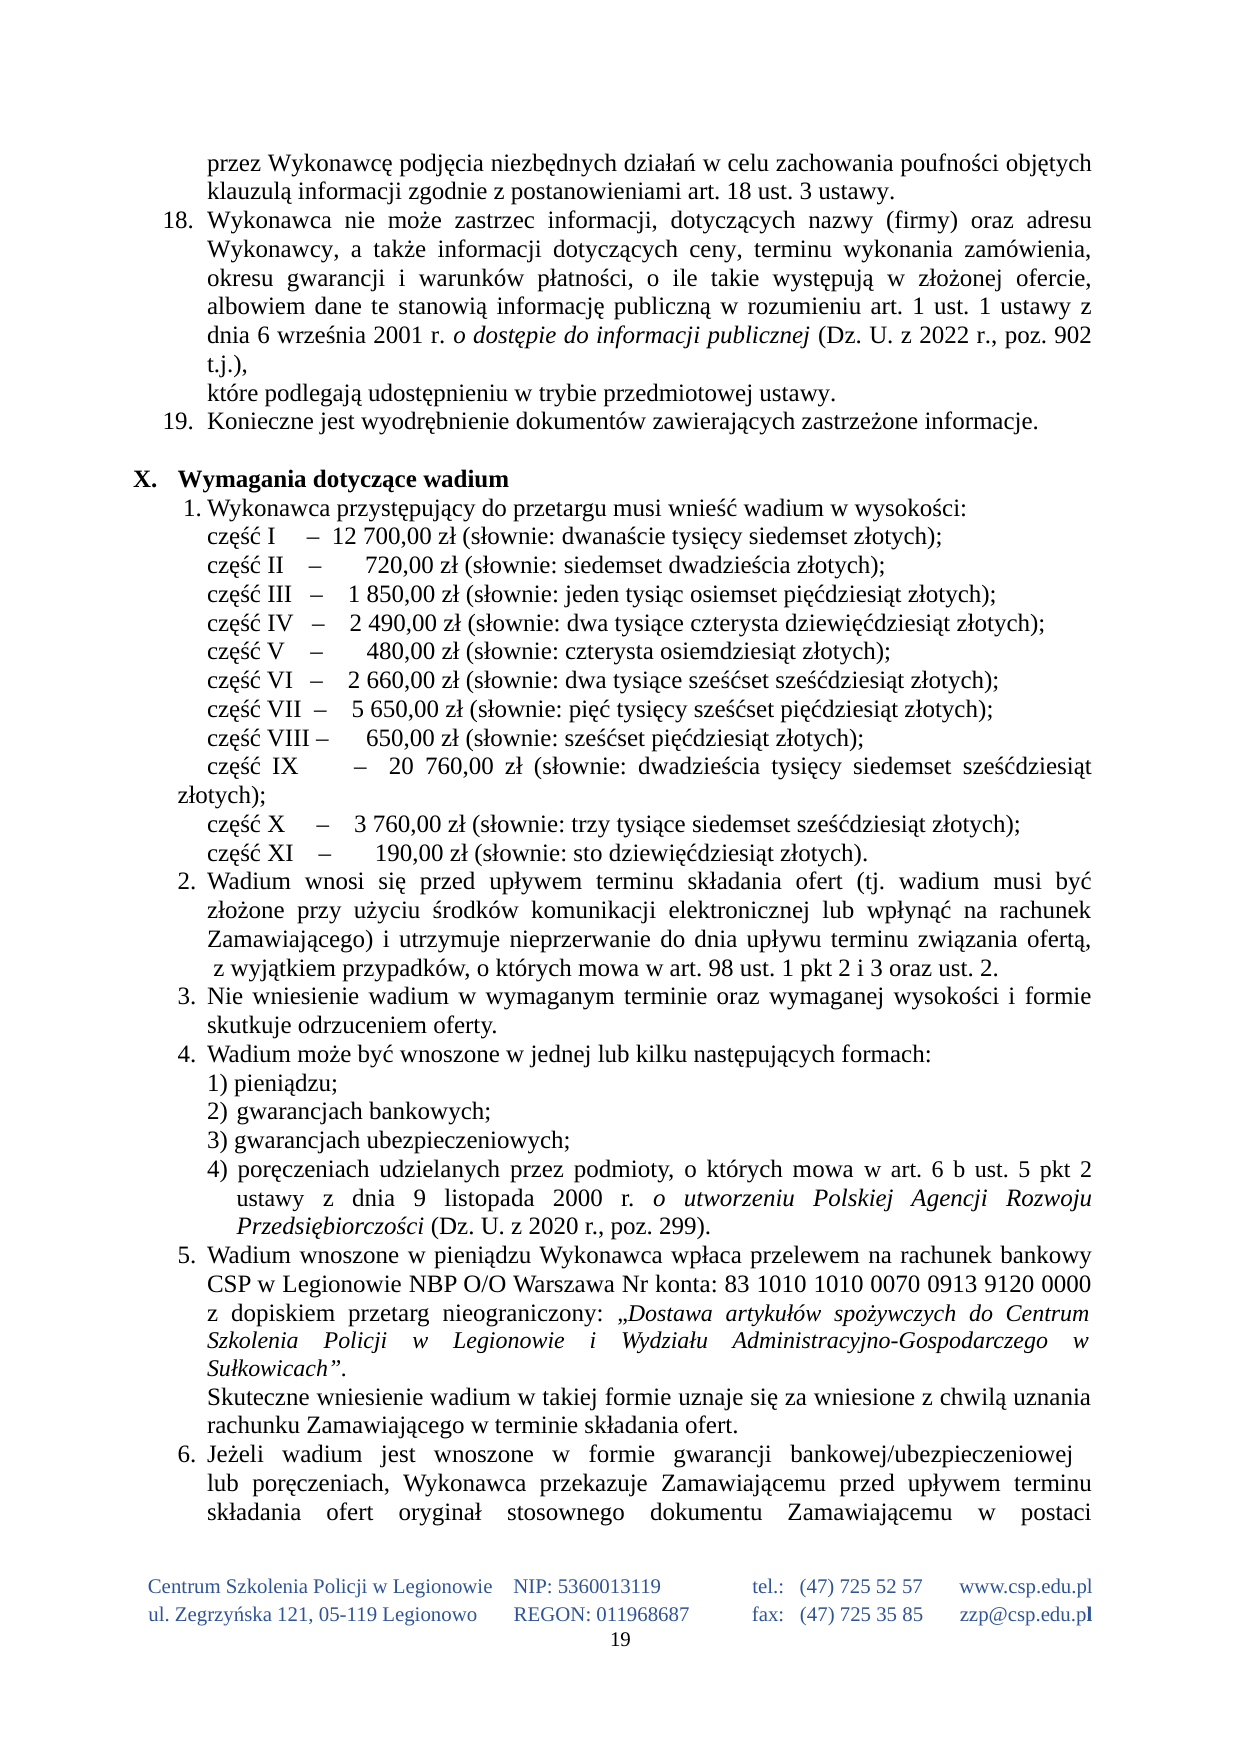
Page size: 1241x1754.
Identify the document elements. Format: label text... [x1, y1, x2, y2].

text część IX – 20 760,00 zł (słownie: dwadzieścia tysięcy siedemset sześćdziesiąt złotych); [177, 751, 1092, 809]
text 19. Konieczne jest wyodrębnienie dokumentów zawierających zastrzeżone informacje. [162, 406, 1092, 435]
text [177, 1439, 1092, 1525]
text część I – 12 700,00 zł (słownie: dwanaście tysięcy siedemset złotych); [207, 521, 1092, 550]
text 2) gwarancjach bankowych; [207, 1096, 1092, 1125]
text część IV – 2 490,00 zł (słownie: dwa tysiące czterysta dziewięćdziesiąt złotych); [207, 608, 1092, 636]
text część V – 480,00 zł (słownie: czterysta osiemdziesiąt złotych); [207, 636, 1092, 665]
text część XI – 190,00 zł (słownie: sto dziewięćdziesiąt złotych). [177, 838, 1092, 866]
text 3) gwarancjach ubezpieczeniowych; [207, 1125, 1092, 1154]
text 3. Nie wniesienie wadium w wymaganym terminie oraz wymaganej wysokości i formie skutkuje odrzuceniem oferty. [177, 981, 1092, 1039]
text X. Wymagania dotyczące wadium [133, 464, 1092, 493]
text część VI – 2 660,00 zł (słownie: dwa tysiące sześćset sześćdziesiąt złotych); [207, 665, 1092, 694]
text 4. Wadium może być wnoszone w jednej lub kilku następujących formach: [177, 1039, 1092, 1068]
text 1. Wykonawca przystępujący do przetargu musi wnieść wadium w wysokości: [133, 493, 1092, 521]
text część VII – 5 650,00 zł (słownie: pięć tysięcy sześćset pięćdziesiąt złotych); [177, 694, 1092, 723]
text 5. Wadium wnoszone w pieniądzu Wykonawca wpłaca przelewem na rachunek bankowy CSP w Legionowie NBP O/O Warszawa Nr konta: 83 1010 1010 0070 0913 9120 0000 z dopiskiem przetarg nieograniczony: „Dostawa artykułów spożywczych do Centrum Szkolenia Policji w Legionowie i Wydziału Administracyjno-Gospodarczego w Sułkowicach”. [177, 1240, 1092, 1382]
text część III – 1 850,00 zł (słownie: jeden tysiąc osiemset pięćdziesiąt złotych); [207, 579, 1092, 608]
text 4) poręczeniach udzielanych przez podmioty, o których mowa w art. 6 b ust. 5 pkt 2 ustawy z dnia 9 listopada 2000 r. o utworzeniu Polskiej Agencji Rozwoju Przedsiębiorczości (Dz. U. z 2020 r., poz. 299). [207, 1154, 1092, 1240]
text część VIII – 650,00 zł (słownie: sześćset pięćdziesiąt złotych); [207, 723, 1092, 751]
text 18. Wykonawca nie może zastrzec informacji, dotyczących nazwy (firmy) oraz adresu Wykonawcy, a także informacji dotyczących ceny, terminu wykonania zamówienia, okresu gwarancji i warunków płatności, o ile takie występują w złożonej ofercie, albowiem dane te stanowią informację publiczną w rozumieniu art. 1 ust. 1 ustawy z dnia 6 września 2001 r. o dostępie do informacji publicznej (Dz. U. z 2022 r., poz. 902 t.j.), które podlegają udostępnieniu w trybie przedmiotowej ustawy. [162, 205, 1092, 406]
text Skuteczne wniesienie wadium w takiej formie uznaje się za wniesione z chwilą uznania rachunku Zamawiającego w terminie składania ofert. [177, 1382, 1092, 1439]
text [162, 148, 1092, 205]
text część II – 720,00 zł (słownie: siedemset dwadzieścia złotych); [207, 550, 1092, 579]
text 1) pieniądzu; [207, 1068, 1092, 1096]
text część X – 3 760,00 zł (słownie: trzy tysiące siedemset sześćdziesiąt złotych); [207, 809, 1092, 838]
text 2. Wadium wnosi się przed upływem terminu składania ofert (tj. wadium musi być złożone przy użyciu środków komunikacji elektronicznej lub wpłynąć na rachunek Zamawiającego) i utrzymuje nieprzerwanie do dnia upływu terminu związania ofertą, z wyjątkiem przypadków, o których mowa w art. 98 ust. 1 pkt 2 i 3 oraz ust. 2. [177, 866, 1092, 981]
